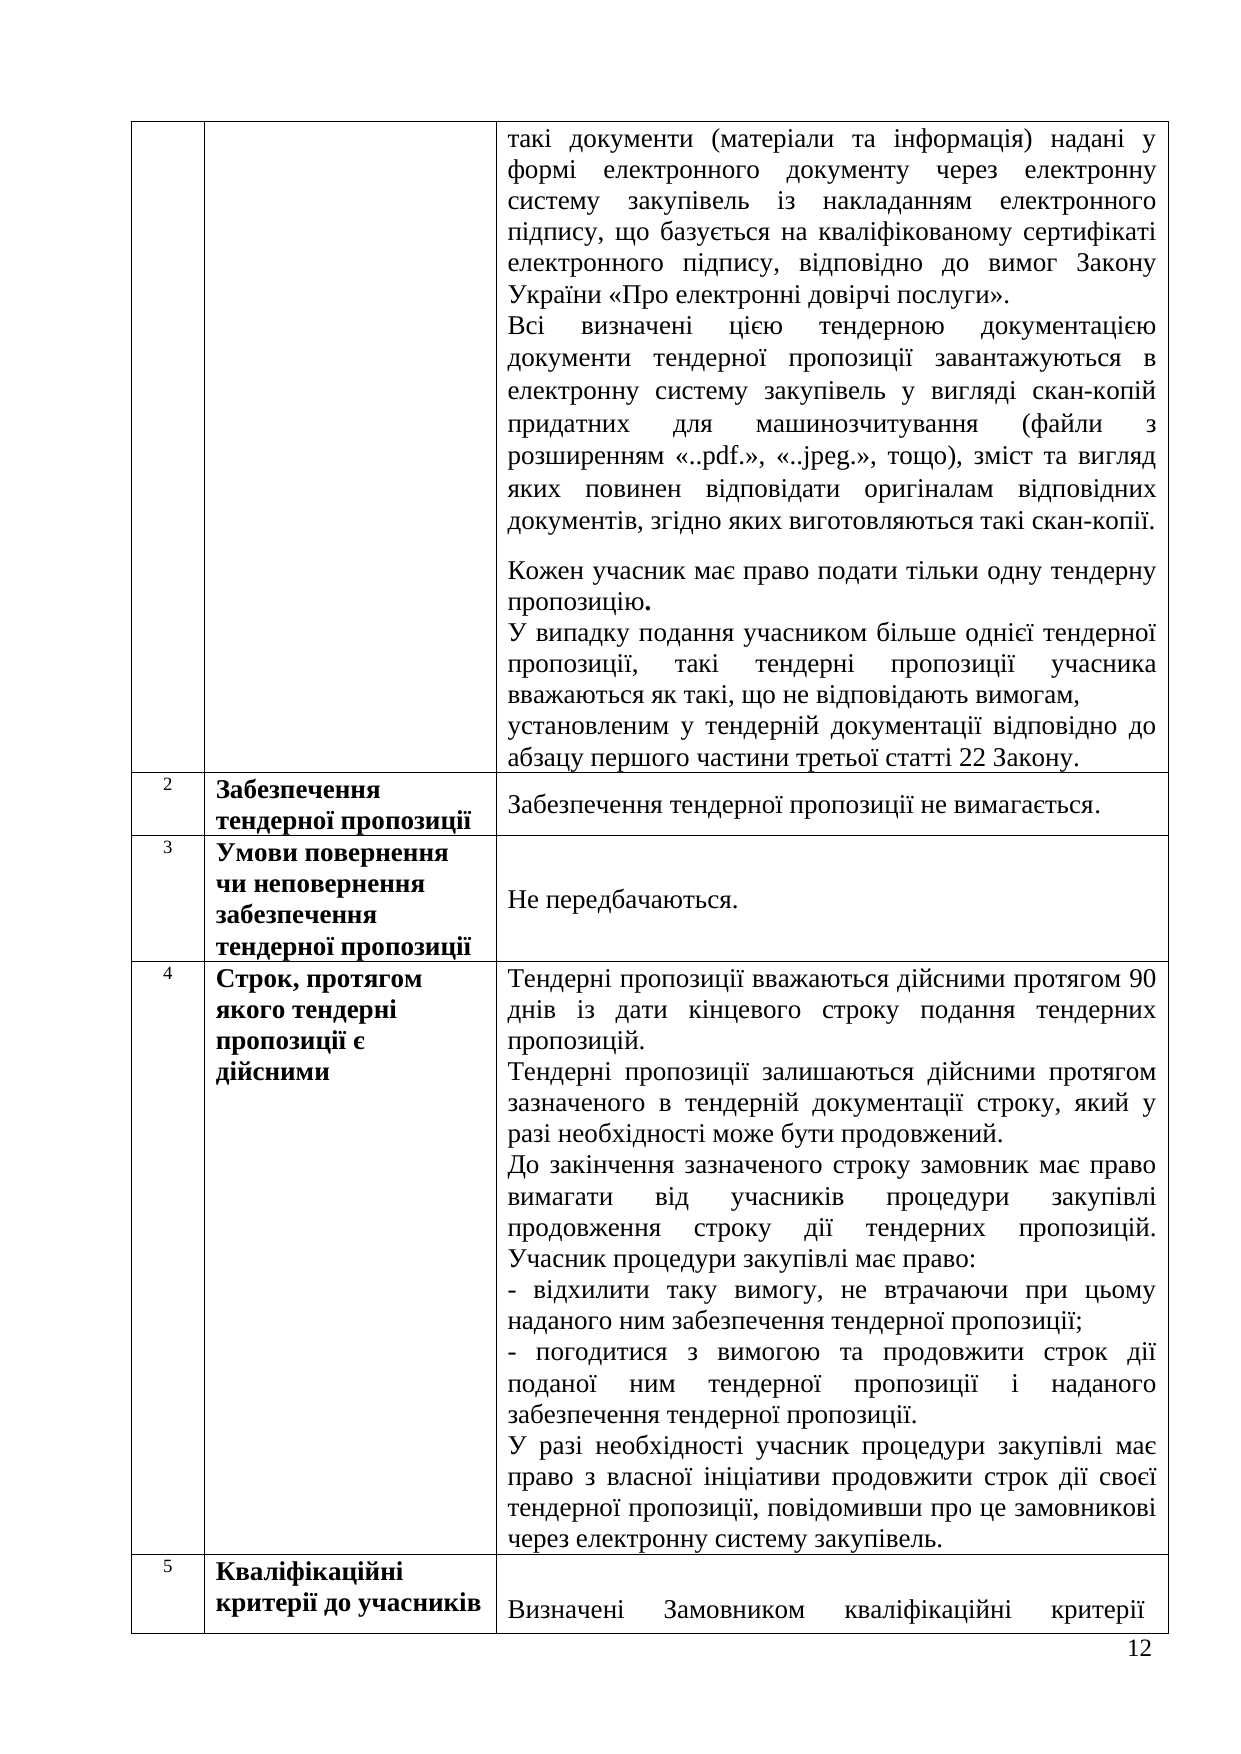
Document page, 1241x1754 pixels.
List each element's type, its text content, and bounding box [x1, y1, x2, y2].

table_cell Забезпечення тендерної пропозиції [205, 773, 496, 835]
table_cell 1 [132, 122, 204, 772]
table_cell 5 [132, 1555, 204, 1632]
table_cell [497, 1555, 1168, 1632]
table_cell 3 [132, 836, 204, 961]
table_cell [497, 122, 1168, 772]
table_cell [205, 1555, 496, 1632]
table_cell Забезпечення тендерної пропозиції не вимагається. [497, 773, 1168, 835]
table_cell Не передбачаються. [497, 836, 1168, 961]
table_cell 4 [132, 962, 204, 1553]
table_cell Умови повернення чи неповернення забезпечення тендерної пропозиції [205, 836, 496, 961]
table_cell Тендерні пропозиції вважаються дійсними протягом 90 днів із дати кінцевого строку подання тендерних пропозицій. Тендерні пропозиції залишаються дійсними протягом зазначеного в тендерній документації строку, який у разі необхідності може бути продовжений. До закінчення зазначеного строку замовник має право вимагати від учасників процедури закупівлі продовження строку дії тендерних пропозицій. Учасник процедури закупівлі має право: - відхилити таку вимогу, не втрачаючи при цьому наданого ним забезпечення тендерної пропозиції; - погодитися з вимогою та продовжити строк дії поданої ним тендерної пропозиції і наданого забезпечення тендерної пропозиції. У разі необхідності учасник процедури закупівлі має право з власної ініціативи продовжити строк дії своєї тендерної пропозиції, повідомивши про це замовникові через електронну систему закупівель. [497, 962, 1168, 1553]
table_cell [205, 122, 496, 772]
table_cell 2 [132, 773, 204, 835]
table_cell Строк, протягом якого тендерні пропозиції є дійсними [205, 962, 496, 1553]
